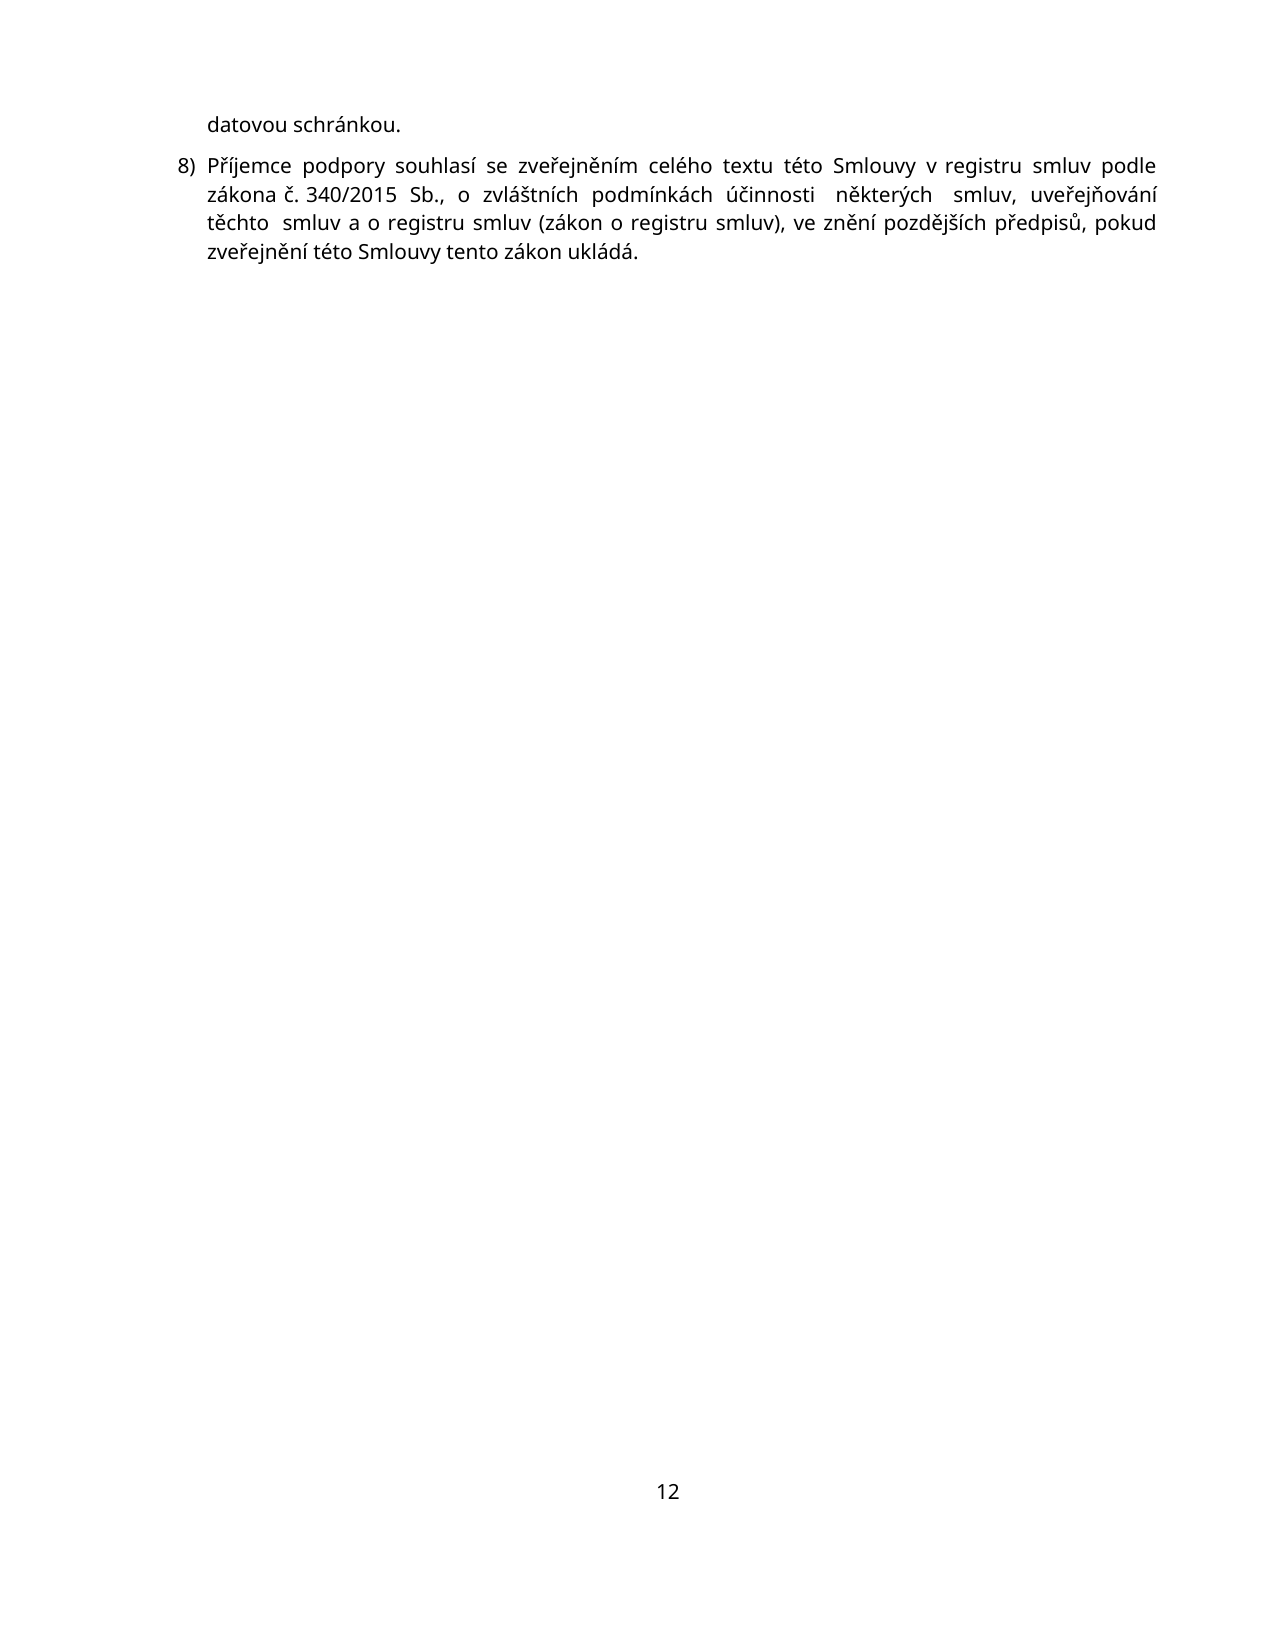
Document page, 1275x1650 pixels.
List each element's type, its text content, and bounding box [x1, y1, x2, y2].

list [177, 110, 1157, 139]
list Příjemce podpory souhlasí se zveřejněním celého textu této Smlouvy v registru smluv podle zákona č. 340/2015 Sb., o zvláštních podmínkách účinnosti některých smluv, uveřejňování těchto smluv a o registru smluv (zákon o registru smluv), ve znění pozdějších předpisů, pokud zveřejnění této Smlouvy tento zákon ukládá. [177, 151, 1157, 265]
